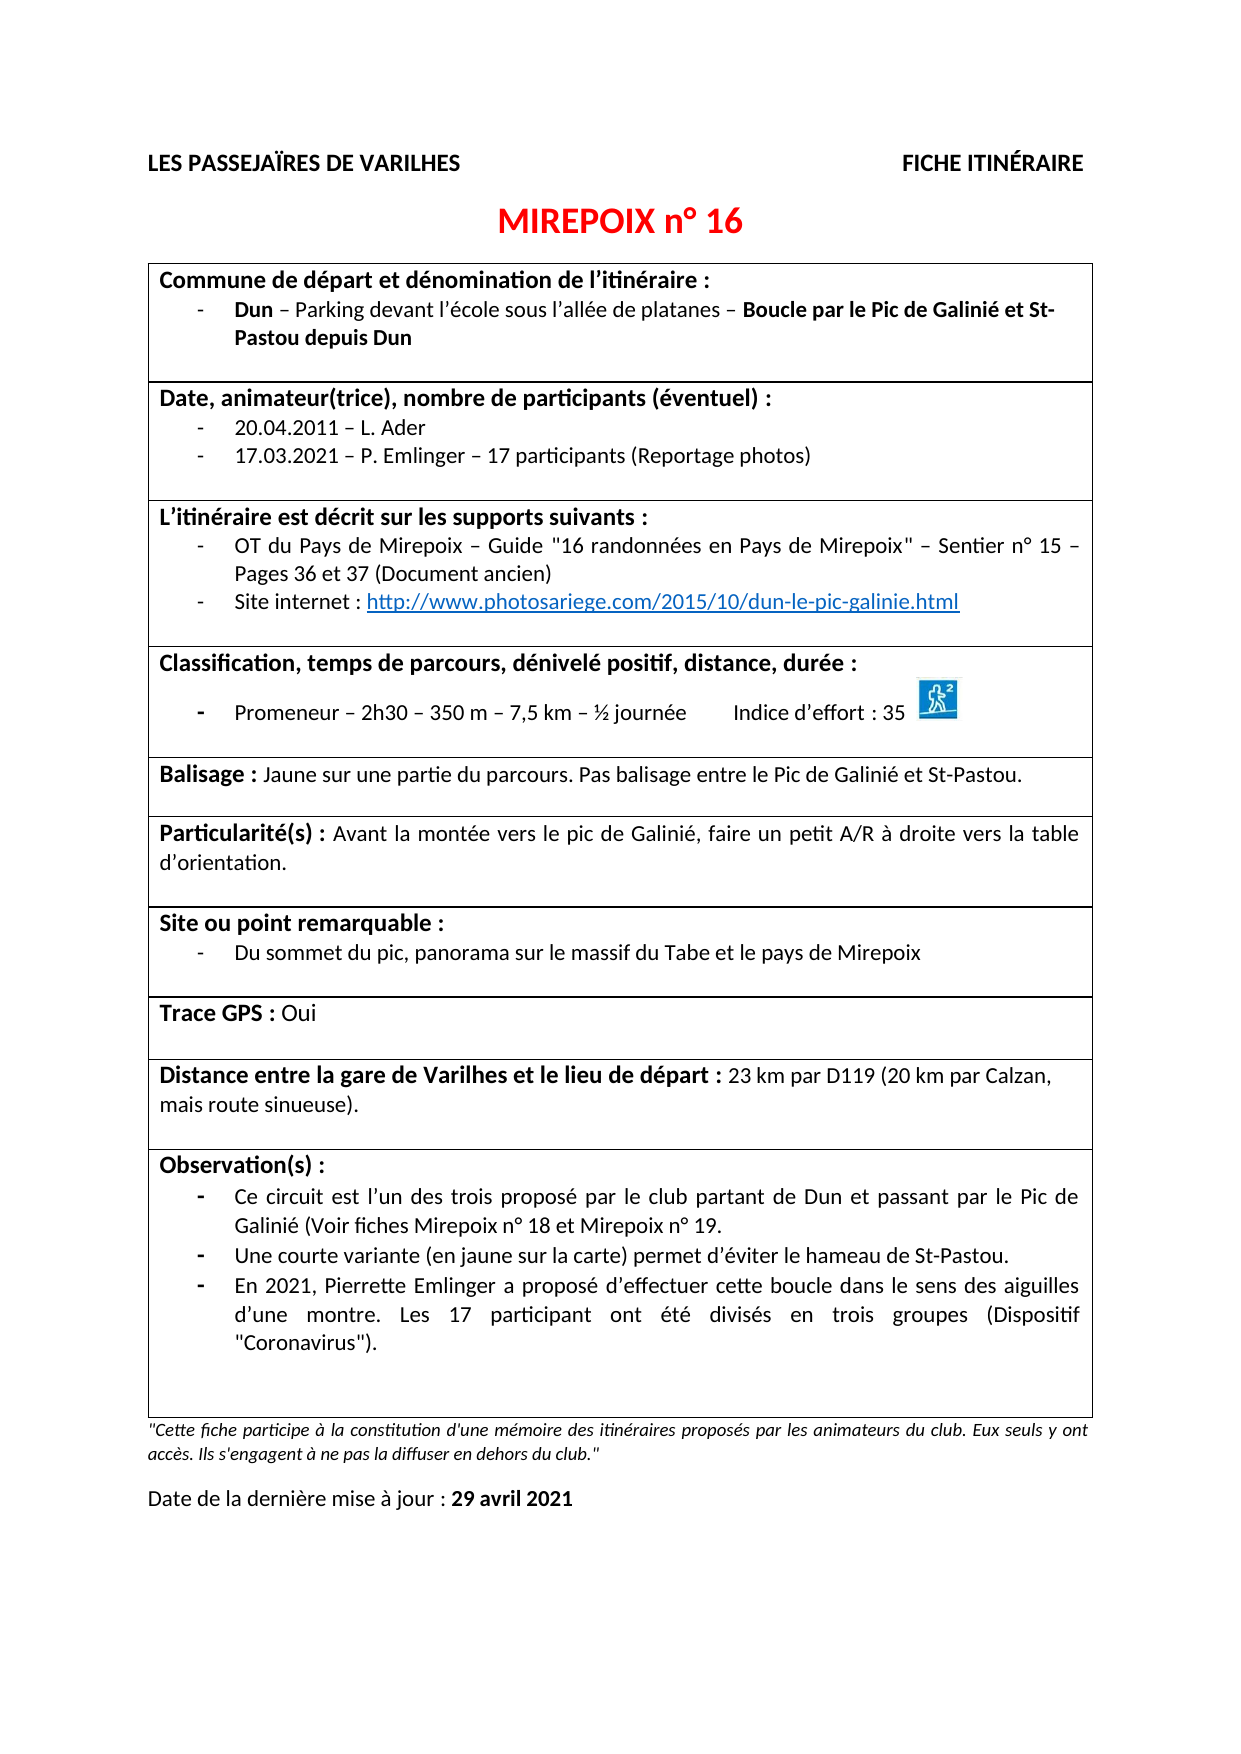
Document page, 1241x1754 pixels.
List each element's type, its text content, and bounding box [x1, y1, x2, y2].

table_cell Site ou point remarquable : Du sommet du pic, panorama sur le massif du Tabe et le pays de Mirepoix [149, 908, 1092, 996]
table_cell Balisage : Jaune sur une partie du parcours. Pas balisage entre le Pic de Galinié et St-Pastou. [149, 758, 1092, 816]
text LES PASSEJAÏRES DE VARILHES FICHE ITINÉRAIRE [148, 148, 1093, 178]
text MIREPOIX n° 16 [148, 197, 1093, 243]
picture [916, 677, 963, 721]
table_cell Trace GPS : Oui [149, 998, 1092, 1058]
text Date de la dernière mise à jour : 29 avril 2021 [148, 1484, 1093, 1512]
table_cell Date, animateur(trice), nombre de participants (éventuel) : 20.04.2011 – L. Ader 17.03.2021 – P. Emlinger – 17 participants (Reportage photos) [149, 383, 1092, 499]
table_cell Distance entre la gare de Varilhes et le lieu de départ : 23 km par D119 (20 km par Calzan, mais route sinueuse). [149, 1060, 1092, 1149]
table_cell Observation(s) : Ce circuit est l’un des trois proposé par le club partant de Dun et passant par le Pic de Galinié (Voir fiches Mirepoix n° 18 et Mirepoix n° 19. Une courte variante (en jaune sur la carte) permet d’éviter le hameau de St-Pastou. En 2021, Pierrette Emlinger a proposé d’effectuer cette boucle dans le sens des aiguilles d’une montre. Les 17 participant ont été divisés en trois groupes (Dispositif "Coronavirus"). [149, 1150, 1092, 1417]
table_cell Classification, temps de parcours, dénivelé positif, distance, durée : Promeneur – 2h30 – 350 m – 7,5 km – ½ journée Indice d’effort : 35 [149, 647, 1092, 757]
table_cell L’itinéraire est décrit sur les supports suivants : OT du Pays de Mirepoix – Guide "16 randonnées en Pays de Mirepoix" – Sentier n° 15 – Pages 36 et 37 (Document ancien) Site internet : http://www.photosariege.com/2015/10/dun-le-pic-galinie.html [149, 501, 1092, 646]
table_cell Particularité(s) : Avant la montée vers le pic de Galinié, faire un petit A/R à droite vers la table d’orientation. [149, 817, 1092, 906]
text "Cette fiche participe à la constitution d'une mémoire des itinéraires proposés par les animateurs du club. Eux seuls y ont accès. Ils s'engagent à ne pas la diffuser en dehors du club." [148, 1418, 1093, 1466]
table_header Commune de départ et dénomination de l’itinéraire : Dun – Parking devant l’école sous l’allée de platanes – Boucle par le Pic de Galinié et St- Pastou depuis Dun [149, 264, 1092, 381]
